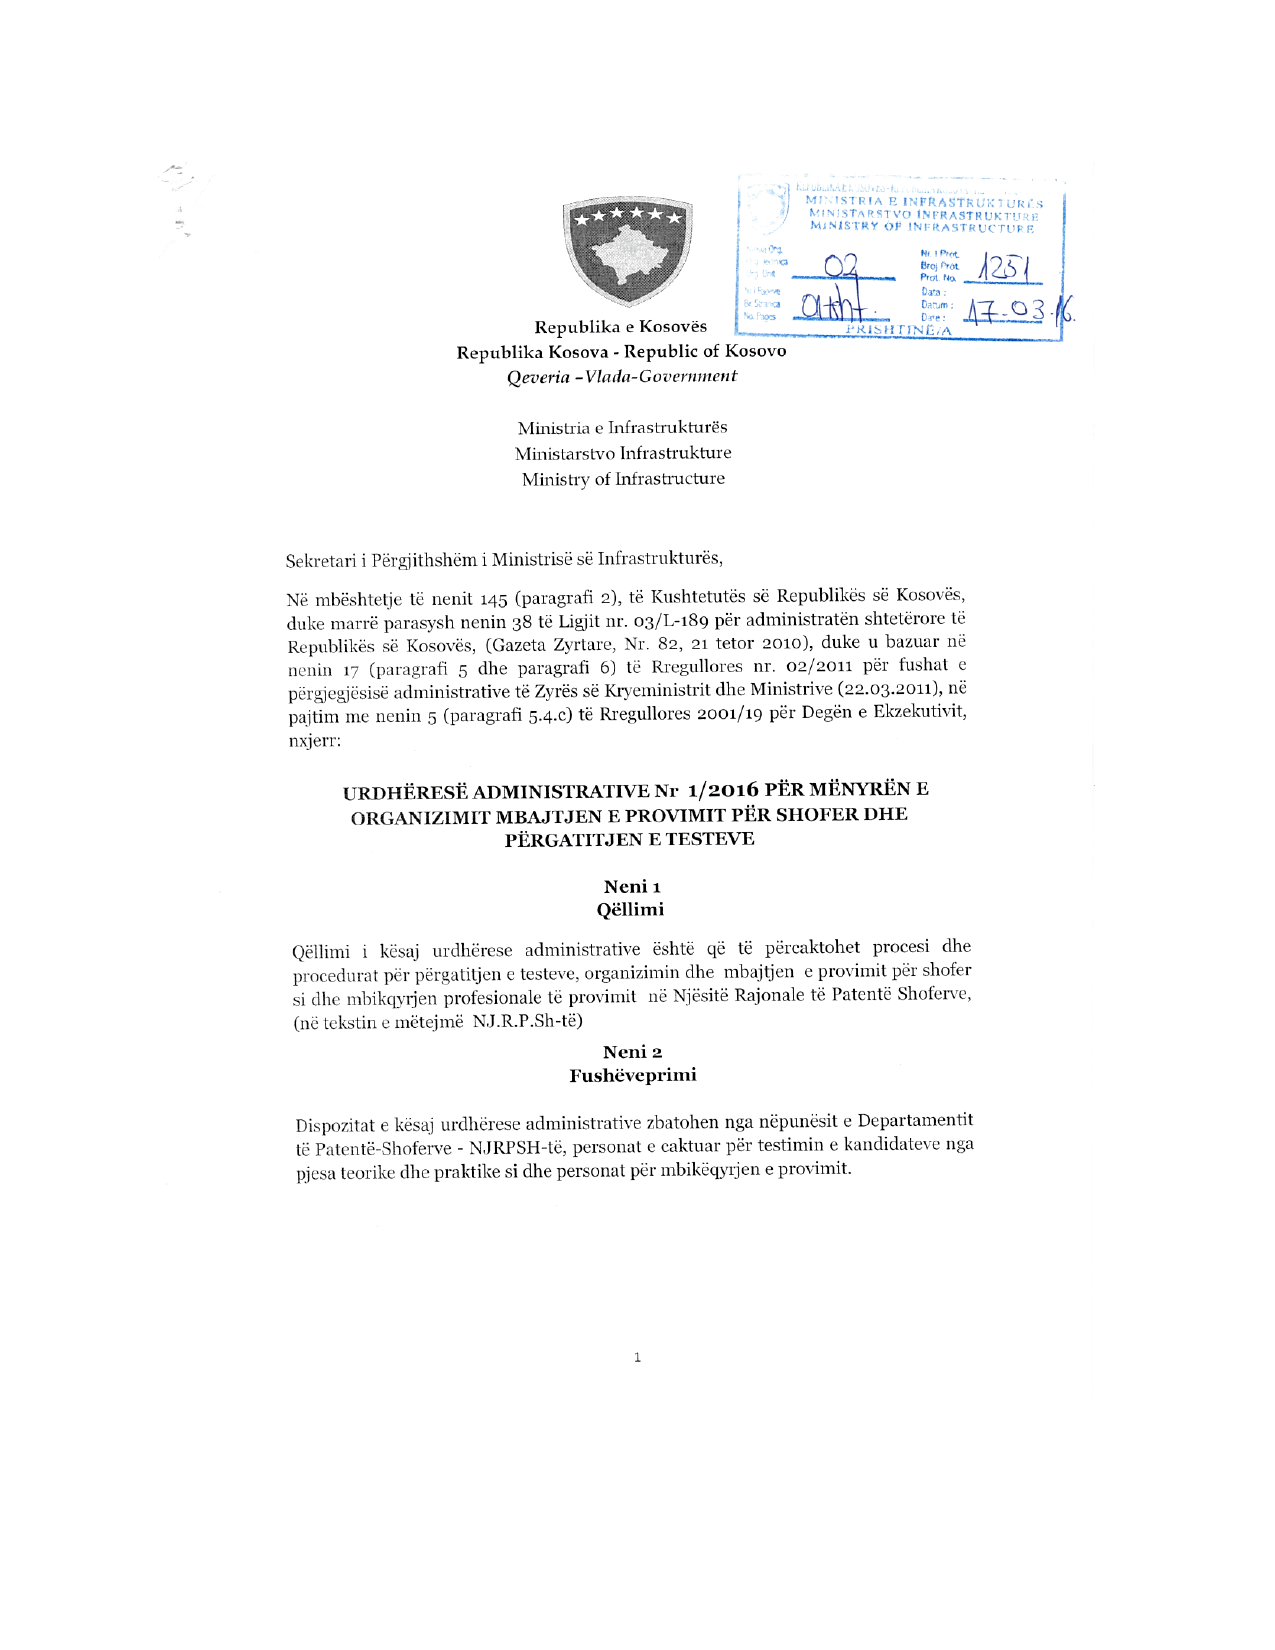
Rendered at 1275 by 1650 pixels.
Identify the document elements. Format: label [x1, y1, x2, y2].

picture [150, 150, 1125, 1412]
